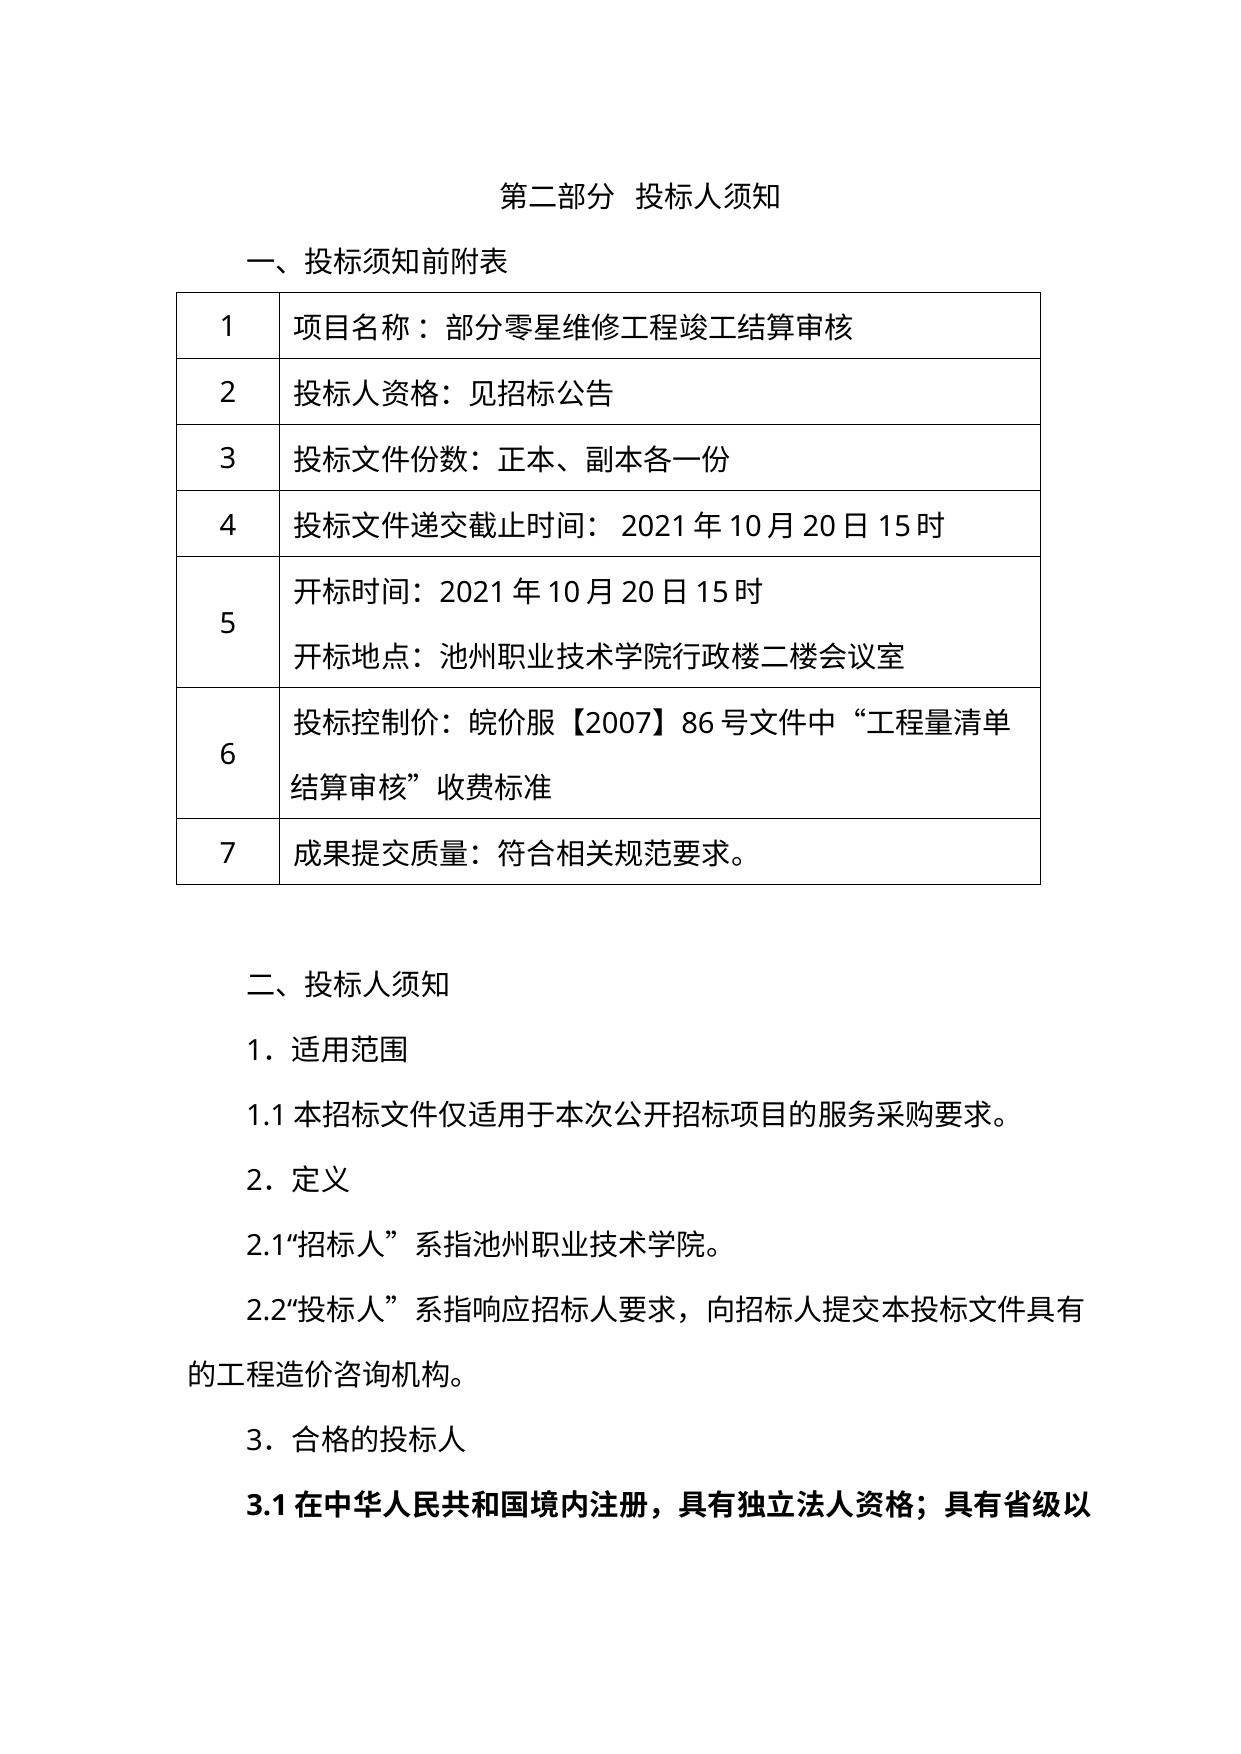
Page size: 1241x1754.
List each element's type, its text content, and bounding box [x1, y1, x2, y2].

table_cell 投标文件递交截止时间： 2021年10月20日 15时 [280, 491, 1040, 556]
text 2．定义 [187, 1145, 1093, 1210]
table_cell 投标人资格：见招标公告 [280, 359, 1040, 424]
text 一、投标须知前附表 [187, 227, 1093, 292]
table_cell 7 [177, 819, 279, 884]
table_header 1 [177, 293, 279, 358]
text 1.1本招标文件仅适用于本次公开招标项目的服务采购要求。 [187, 1080, 1093, 1145]
table_cell 4 [177, 491, 279, 556]
table_cell 成果提交质量：符合相关规范要求。 [280, 819, 1040, 884]
table_cell 2 [177, 359, 279, 424]
table_cell 投标文件份数：正本、副本各一份 [280, 425, 1040, 490]
table_cell 6 [177, 688, 279, 818]
text 2.2“投标人”系指响应招标人要求，向招标人提交本投标文件具有的工程造价咨询机构。 [187, 1275, 1093, 1405]
table_cell 投标控制价：皖价服【2007】86号文件中“工程量清单结算审核”收费标准 [280, 688, 1040, 818]
table_cell 3 [177, 425, 279, 490]
table_cell 5 [177, 557, 279, 687]
text 3．合格的投标人 [187, 1405, 1093, 1470]
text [187, 1470, 1093, 1535]
table_header 项目名称 ：部分零星维修工程竣工结算审核 [280, 293, 1040, 358]
text 二、投标人须知 [187, 950, 1093, 1015]
table_cell 开标时间：2021年10月20日15时 开标地点：池州职业技术学院行政楼二楼会议室 [280, 557, 1040, 687]
text 第二部分 投标人须知 [187, 162, 1093, 227]
text 1．适用范围 [187, 1015, 1093, 1080]
text 2.1“招标人”系指池州职业技术学院。 [187, 1210, 1093, 1275]
